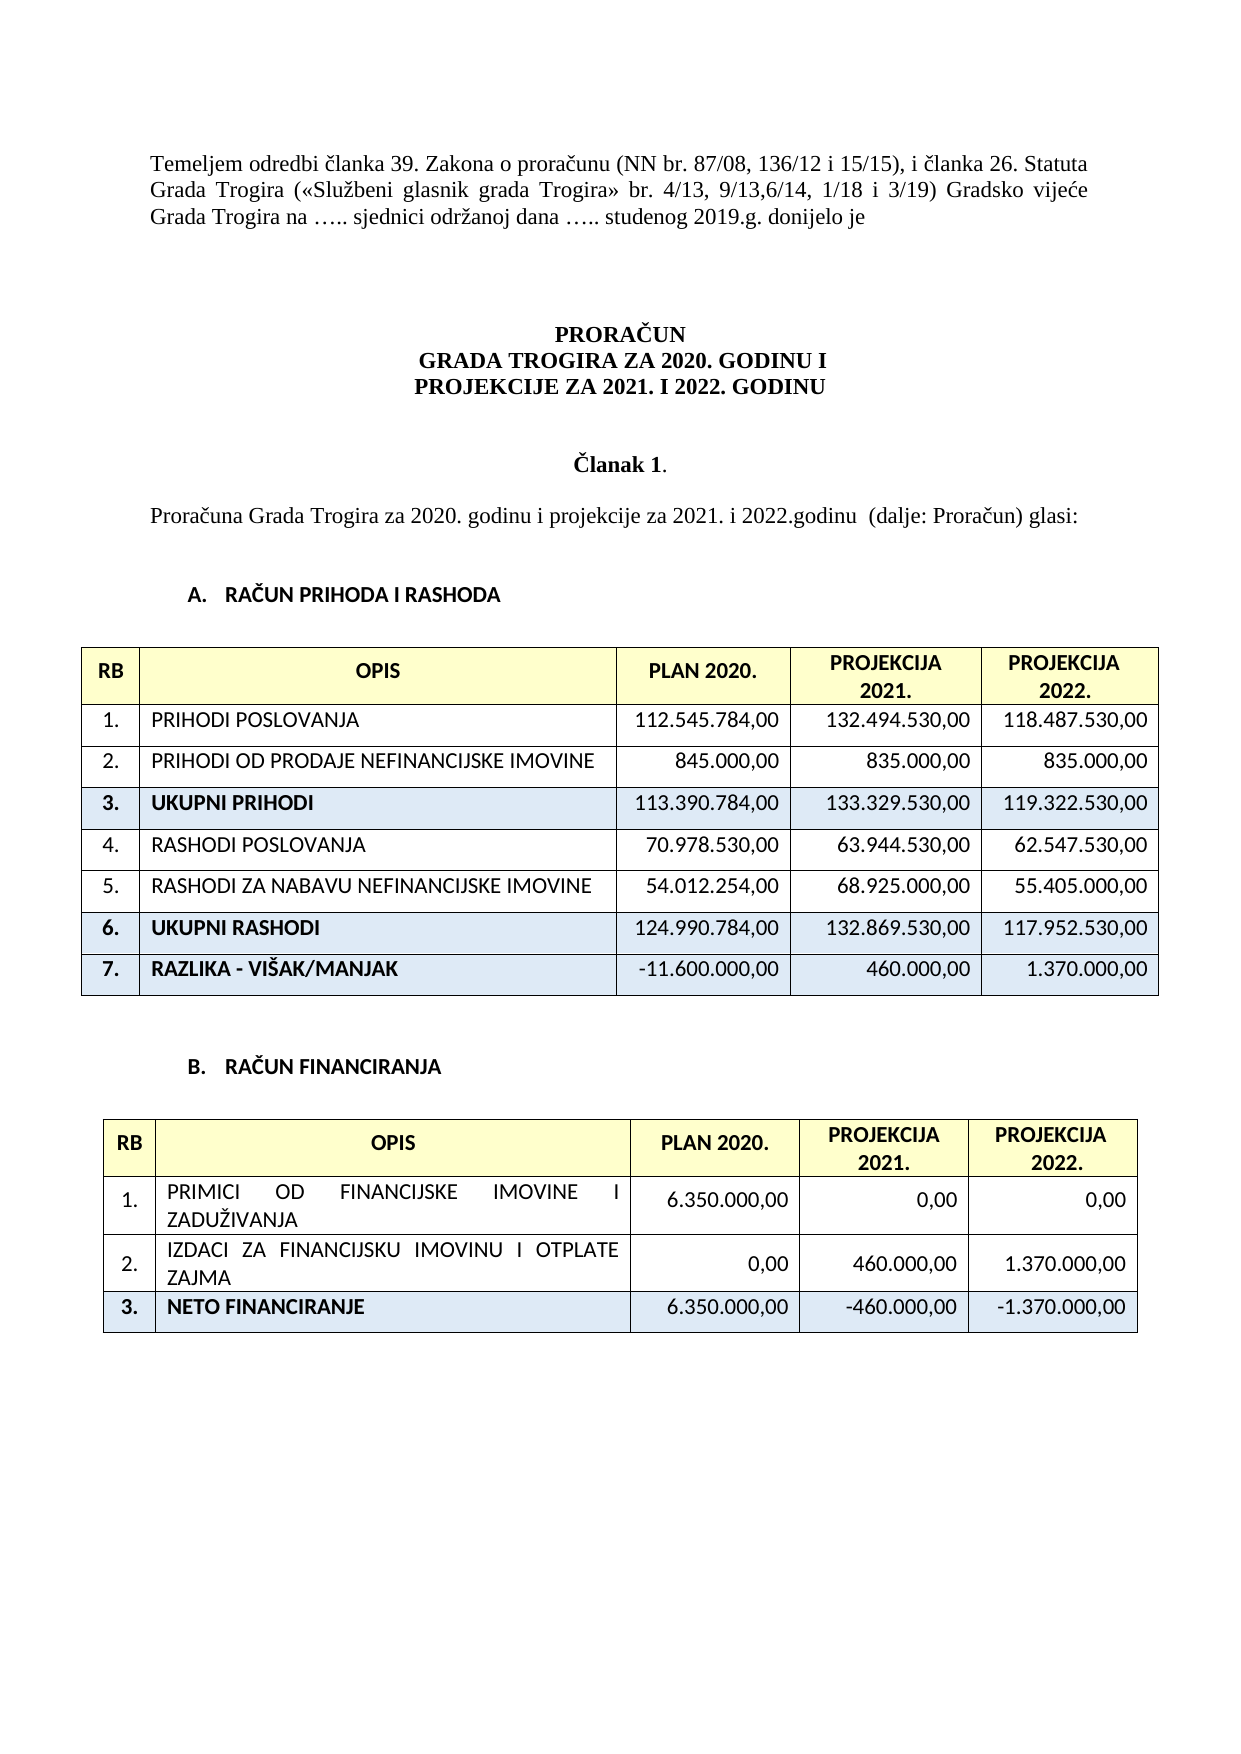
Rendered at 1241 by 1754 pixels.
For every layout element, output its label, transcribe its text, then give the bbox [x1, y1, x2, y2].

table_cell RAZLIKA - VIŠAK/MANJAK [140, 955, 616, 995]
table_cell 460.000,00 [791, 955, 981, 995]
table_cell 1. [104, 1177, 155, 1234]
table_header RB [104, 1120, 155, 1176]
table_header PROJEKCIJA 2022. [969, 1120, 1137, 1176]
table_cell 3. [82, 788, 139, 829]
table_cell 835.000,00 [791, 747, 981, 787]
table_cell 54.012.254,00 [617, 871, 790, 912]
list RAČUN PRIHODA I RASHODA [187, 580, 1090, 608]
table_cell PRIHODI POSLOVANJA [140, 705, 616, 746]
table_cell 119.322.530,00 [982, 788, 1158, 829]
table_cell 1.370.000,00 [969, 1235, 1137, 1291]
table_cell 0,00 [800, 1177, 968, 1234]
table_cell 55.405.000,00 [982, 871, 1158, 912]
table_header PROJEKCIJA 2022. [982, 648, 1158, 704]
table_cell NETO FINANCIRANJE [156, 1292, 630, 1332]
table_cell -1.370.000,00 [969, 1292, 1137, 1332]
table_cell 1. [82, 705, 139, 746]
table_header PLAN 2020. [617, 648, 790, 704]
text Članak 1. [150, 451, 1090, 477]
table_cell 68.925.000,00 [791, 871, 981, 912]
table_cell 117.952.530,00 [982, 913, 1158, 953]
table_cell 0,00 [969, 1177, 1137, 1234]
table_cell 132.494.530,00 [791, 705, 981, 746]
table_header RB [82, 648, 139, 704]
table_cell -11.600.000,00 [617, 955, 790, 995]
table_cell 6. [82, 913, 139, 953]
table_cell 6.350.000,00 [631, 1177, 799, 1234]
table_cell 3. [104, 1292, 155, 1332]
text Temeljem odredbi članka 39. Zakona o proračunu (NN br. 87/08, 136/12 i 15/15), i članka 26. Statuta Grada Trogira («Službeni glasnik grada Trogira» br. 4/13, 9/13,6/14, 1/18 i 3/19) Gradsko vijeće Grada Trogira na ….. sjednici održanoj dana ….. studenog 2019.g. donijelo je [150, 150, 1090, 229]
table_cell 132.869.530,00 [791, 913, 981, 953]
table_header OPIS [156, 1120, 630, 1176]
table_cell 63.944.530,00 [791, 830, 981, 870]
table_cell PRIHODI OD PRODAJE NEFINANCIJSKE IMOVINE [140, 747, 616, 787]
text GRADA TROGIRA ZA 2020. GODINU I [150, 347, 1090, 373]
table_cell 5. [82, 871, 139, 912]
table_cell 0,00 [631, 1235, 799, 1291]
table_cell RASHODI ZA NABAVU NEFINANCIJSKE IMOVINE [140, 871, 616, 912]
table_cell 2. [104, 1235, 155, 1291]
table_cell UKUPNI RASHODI [140, 913, 616, 953]
text PRORAČUN [150, 321, 1090, 347]
table_cell 112.545.784,00 [617, 705, 790, 746]
table_cell IZDACI ZA FINANCIJSKU IMOVINU I OTPLATE ZAJMA [156, 1235, 630, 1291]
table_cell -460.000,00 [800, 1292, 968, 1332]
table_cell 6.350.000,00 [631, 1292, 799, 1332]
text PROJEKCIJE ZA 2021. I 2022. GODINU [150, 373, 1090, 400]
table_cell 70.978.530,00 [617, 830, 790, 870]
table_cell PRIMICI OD FINANCIJSKE IMOVINE I ZADUŽIVANJA [156, 1177, 630, 1234]
table_cell UKUPNI PRIHODI [140, 788, 616, 829]
table_cell 113.390.784,00 [617, 788, 790, 829]
table_cell 7. [82, 955, 139, 995]
table_cell 460.000,00 [800, 1235, 968, 1291]
table_cell 845.000,00 [617, 747, 790, 787]
table_header PROJEKCIJA 2021. [791, 648, 981, 704]
table_cell 4. [82, 830, 139, 870]
list RAČUN FINANCIRANJA [187, 1052, 1090, 1080]
text Proračuna Grada Trogira za 2020. godinu i projekcije za 2021. i 2022.godinu (dalje: Proračun) glasi: [150, 502, 1090, 529]
table_header PROJEKCIJA 2021. [800, 1120, 968, 1176]
table_cell 62.547.530,00 [982, 830, 1158, 870]
table_cell 133.329.530,00 [791, 788, 981, 829]
table_header OPIS [140, 648, 616, 704]
table_cell 1.370.000,00 [982, 955, 1158, 995]
table_cell RASHODI POSLOVANJA [140, 830, 616, 870]
table_cell 118.487.530,00 [982, 705, 1158, 746]
table_header PLAN 2020. [631, 1120, 799, 1176]
table_cell 124.990.784,00 [617, 913, 790, 953]
table_cell 2. [82, 747, 139, 787]
table_cell 835.000,00 [982, 747, 1158, 787]
